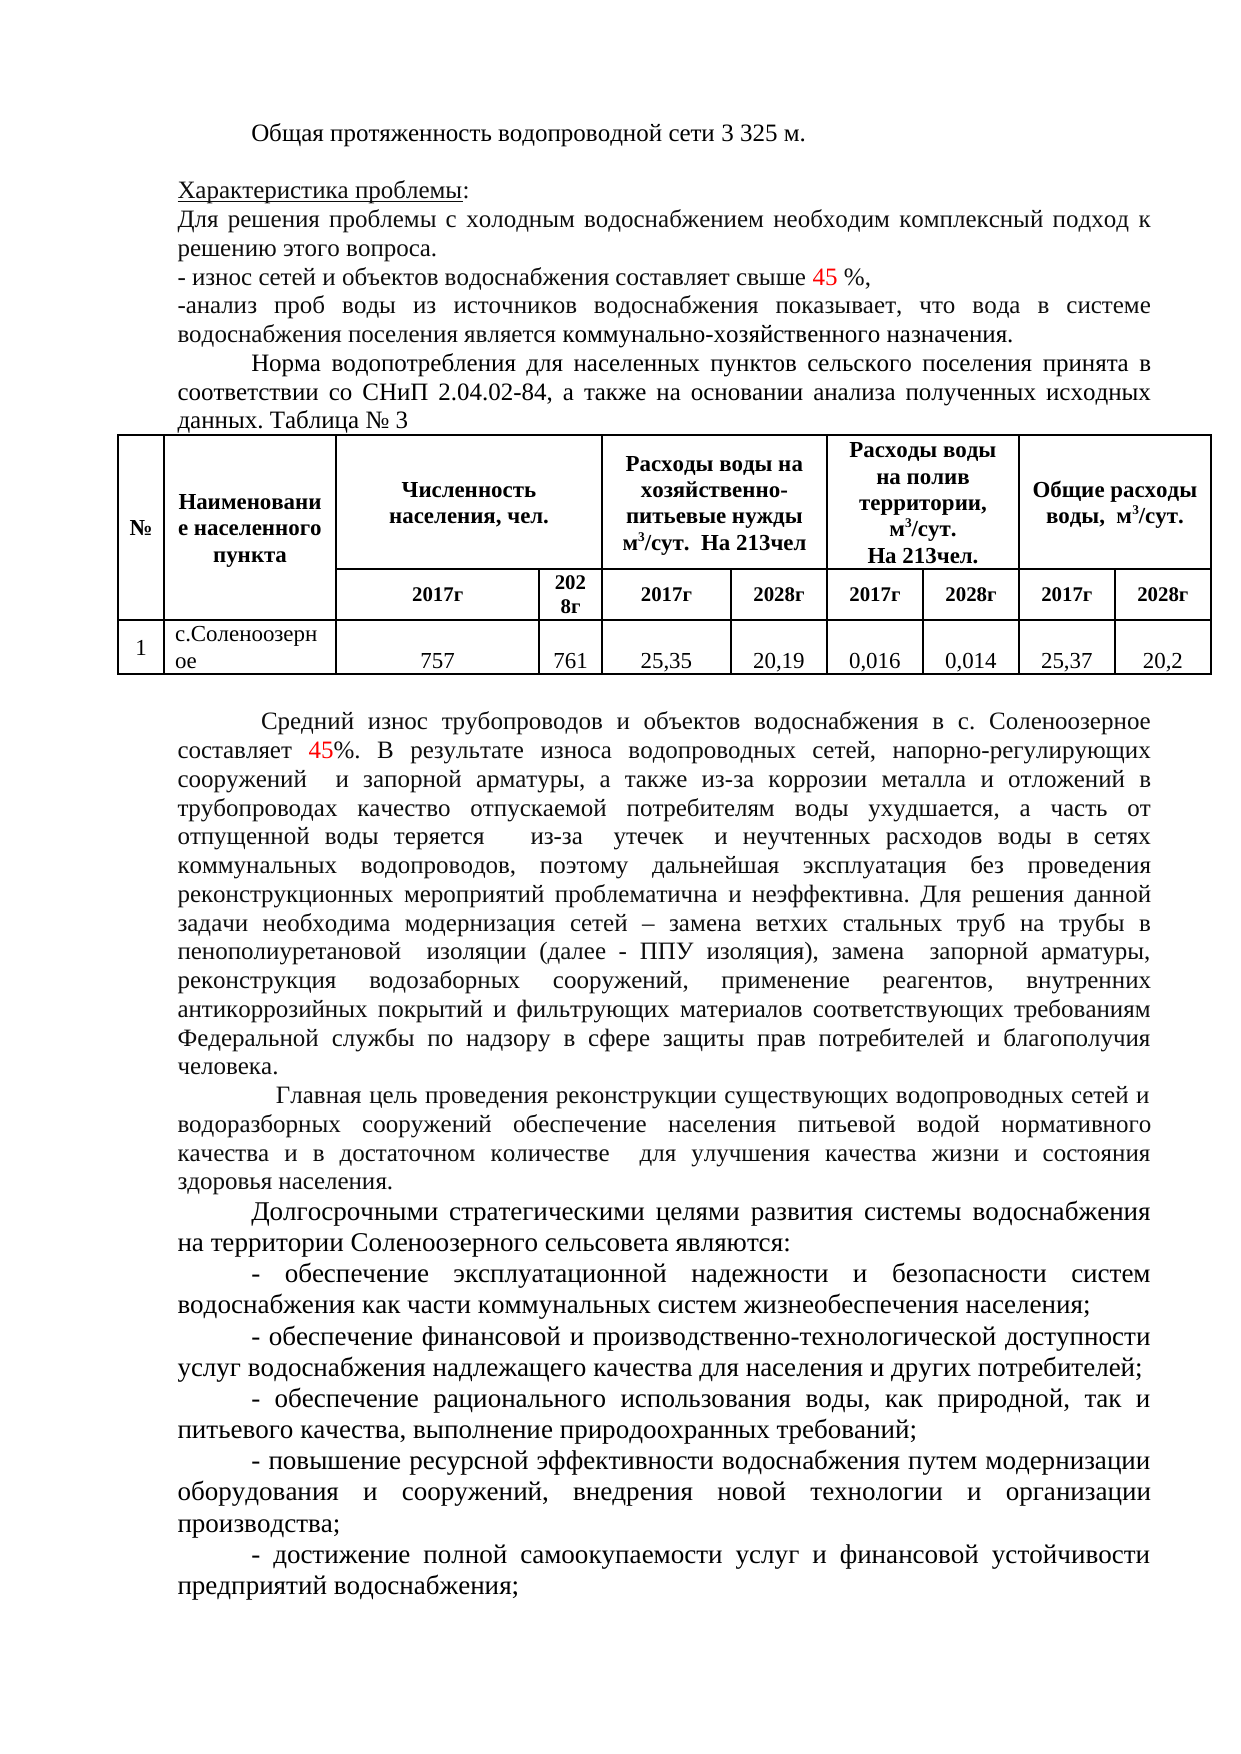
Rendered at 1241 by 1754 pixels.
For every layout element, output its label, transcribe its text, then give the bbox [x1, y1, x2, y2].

table_cell 2017г [337, 570, 538, 618]
table_cell 0,014 [924, 621, 1018, 673]
text - обеспечение финансовой и производственно-технологической доступности услуг водоснабжения надлежащего качества для населения и других потребителей; [177, 1320, 1152, 1382]
text - обеспечение рационального использования воды, как природной, так и питьевого качества, выполнение природоохранных требований; [177, 1382, 1152, 1444]
text - износ сетей и объектов водоснабжения составляет свыше 45 %, [177, 262, 1152, 291]
table_cell 761 [540, 621, 601, 673]
text Средний износ трубопроводов и объектов водоснабжения в с. Соленоозерное составляет 45%. В результате износа водопроводных сетей, напорно-регулирующих сооружений и запорной арматуры, а также из-за коррозии металла и отложений в трубопроводах качество отпускаемой потребителям воды ухудшается, а часть от отпущенной воды теряется из-за утечек и неучтенных расходов воды в сетях коммунальных водопроводов, поэтому дальнейшая эксплуатация без проведения реконструкционных мероприятий проблематична и неэффективна. Для решения данной задачи необходима модернизация сетей – замена ветхих стальных труб на трубы в пенополиуретановой изоляции (далее - ППУ изоляция), замена запорной арматуры, реконструкция водозаборных сооружений, применение реагентов, внутренних антикоррозийных покрытий и фильтрующих материалов соответствующих требованиям Федеральной службы по надзору в сфере защиты прав потребителей и благополучия человека. [177, 706, 1152, 1080]
text -анализ проб воды из источников водоснабжения показывает, что вода в системе водоснабжения поселения является коммунально-хозяйственного назначения. [177, 291, 1152, 348]
text Общая протяженность водопроводной сети . [177, 118, 1152, 147]
table_cell с.Соленоозерное [165, 621, 335, 673]
table_cell 757 [337, 621, 538, 673]
text Для решения проблемы с холодным водоснабжением необходим комплексный подход к решению этого вопроса. [177, 204, 1152, 262]
table_cell 20,19 [732, 621, 826, 673]
text - достижение полной самоокупаемости услуг и финансовой устойчивости предприятий водоснабжения; [177, 1538, 1152, 1600]
table_header Численность населения, чел. [337, 436, 601, 568]
text Норма водопотребления для населенных пунктов сельского поселения принята в соответствии со СНиП 2.04.02-84, а также на основании анализа полученных исходных данных. Таблица № 3 [177, 348, 1152, 434]
table_cell 25,35 [603, 621, 730, 673]
table_header Расходы воды на хозяйственно-питьевые нужды м3/сут. На 213чел [603, 436, 826, 568]
text Характеристика проблемы: [177, 176, 1152, 204]
text Долгосрочными стратегическими целями развития системы водоснабжения на территории Соленоозерного сельсовета являются: [177, 1195, 1152, 1257]
table_cell 1 [119, 621, 163, 673]
table_cell 2028г [924, 570, 1018, 618]
table_cell 2017г [1020, 570, 1114, 618]
table_cell 2028г [540, 570, 601, 618]
table_cell 20,2 [1116, 621, 1210, 673]
table_cell 0,016 [828, 621, 922, 673]
table_header Расходы воды на полив территории, м3/сут. На 213чел. [828, 436, 1018, 568]
table_cell 25,37 [1020, 621, 1114, 673]
table_cell 2017г [603, 570, 730, 618]
text Главная цель проведения реконструкции существующих водопроводных сетей и водоразборных сооружений обеспечение населения питьевой водой нормативного качества и в достаточном количестве для улучшения качества жизни и состояния здоровья населения. [177, 1080, 1152, 1195]
text - повышение ресурсной эффективности водоснабжения путем модернизации оборудования и сооружений, внедрения новой технологии и организации производства; [177, 1444, 1152, 1538]
table_cell 2028г [732, 570, 826, 618]
table_header Общие расходы воды, м3/сут. [1020, 436, 1210, 568]
table_header № [119, 436, 163, 618]
table_cell 2017г [828, 570, 922, 618]
text - обеспечение эксплуатационной надежности и безопасности систем водоснабжения как части коммунальных систем жизнеобеспечения населения; [177, 1257, 1152, 1320]
table_header Наименование населенного пункта [165, 436, 335, 618]
table_cell 2028г [1116, 570, 1210, 618]
